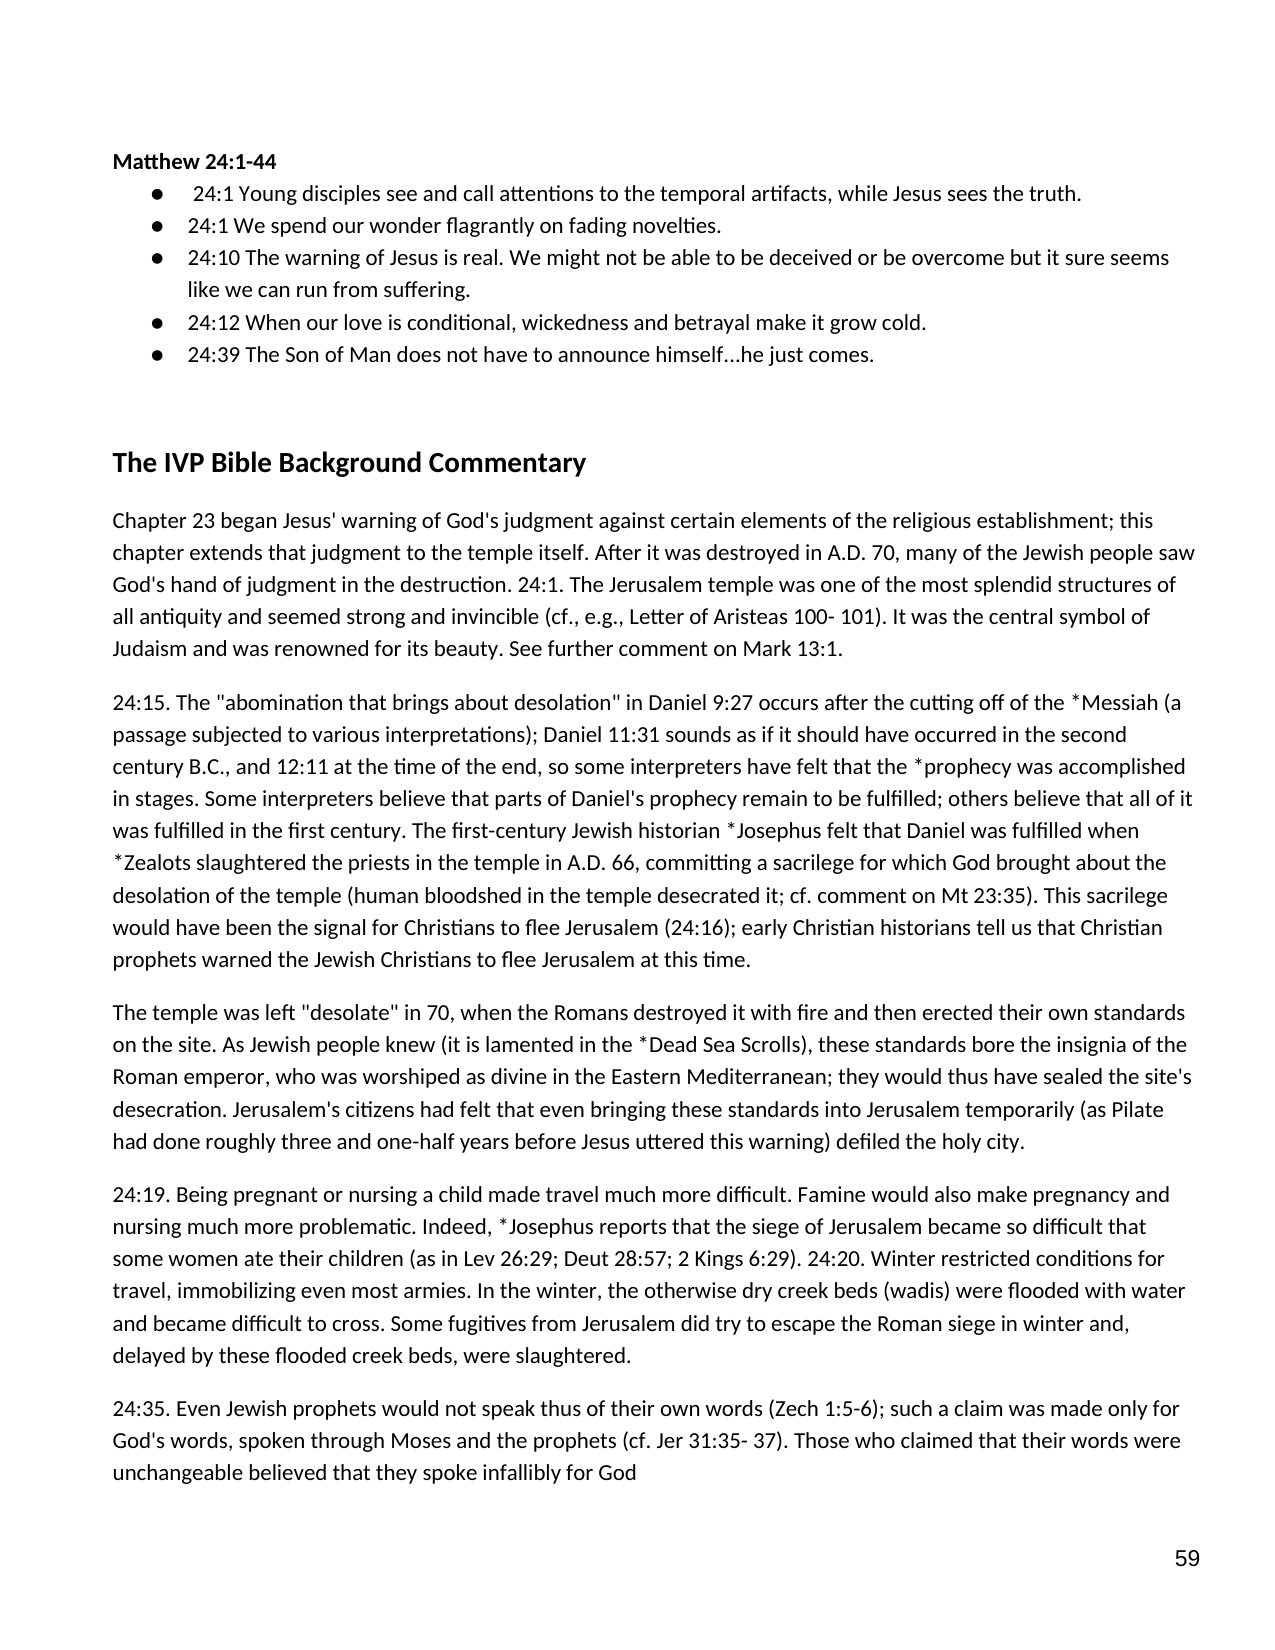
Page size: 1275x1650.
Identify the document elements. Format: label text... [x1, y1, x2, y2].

list 24:1 Young disciples see and call attentions to the temporal artifacts, while Jesus sees the truth. [150, 179, 1200, 207]
list 24:1 We spend our wonder flagrantly on fading novelties. [150, 211, 1200, 239]
text Chapter 23 began Jesus' warning of God's judgment against certain elements of the religious establishment; this chapter extends that judgment to the temple itself. After it was destroyed in A.D. 70, many of the Jewish people saw God's hand of judgment in the destruction. 24:1. The Jerusalem temple was one of the most splendid structures of all antiquity and seemed strong and invincible (cf., e.g., Letter of Aristeas 100- 101). It was the central symbol of Judaism and was renowned for its beauty. See further comment on Mark 13:1. [112, 506, 1200, 663]
list 24:12 When our love is conditional, wickedness and betrayal make it grow cold. [150, 308, 1200, 336]
text 24:19. Being pregnant or nursing a child made travel much more difficult. Famine would also make pregnancy and nursing much more problematic. Indeed, *Josephus reports that the siege of Jerusalem became so difficult that some women ate their children (as in Lev 26:29; Deut 28:57; 2 Kings 6:29). 24:20. Winter restricted conditions for travel, immobilizing even most armies. In the winter, the otherwise dry creek beds (wadis) were flooded with water and became difficult to cross. Some fugitives from Jerusalem did try to escape the Roman siege in winter and, delayed by these flooded creek beds, were slaughtered. [112, 1180, 1200, 1369]
text 24:15. The "abomination that brings about desolation" in Daniel 9:27 occurs after the cutting off of the *Messiah (a passage subjected to various interpretations); Daniel 11:31 sounds as if it should have occurred in the second century B.C., and 12:11 at the time of the end, so some interpreters have felt that the *prophecy was accomplished in stages. Some interpreters believe that parts of Daniel's prophecy remain to be fulfilled; others believe that all of it was fulfilled in the first century. The first-century Jewish historian *Josephus felt that Daniel was fulfilled when *Zealots slaughtered the priests in the temple in A.D. 66, committing a sacrilege for which God brought about the desolation of the temple (human bloodshed in the temple desecrated it; cf. comment on Mt 23:35). This sacrilege would have been the signal for Christians to flee Jerusalem (24:16); early Christian historians tell us that Christian prophets warned the Jewish Christians to flee Jerusalem at this time. [112, 688, 1200, 973]
text Matthew 24:1-44 [112, 147, 1200, 175]
text 24:35. Even Jewish prophets would not speak thus of their own words (Zech 1:5-6); such a claim was made only for God's words, spoken through Moses and the prophets (cf. Jer 31:35- 37). Those who claimed that their words were unchangeable believed that they spoke infallibly for God [112, 1394, 1200, 1486]
text The temple was left "desolate" in 70, when the Romans destroyed it with fire and then erected their own standards on the site. As Jewish people knew (it is lamented in the *Dead Sea Scrolls), these standards bore the insignia of the Roman emperor, who was worshiped as divine in the Eastern Mediterranean; they would thus have sealed the site's desecration. Jerusalem's citizens had felt that even bringing these standards into Jerusalem temporarily (as Pilate had done roughly three and one-half years before Jesus uttered this warning) defiled the holy city. [112, 998, 1200, 1155]
text The IVP Bible Background Commentary [112, 444, 1200, 480]
list 24:39 The Son of Man does not have to announce himself...he just comes. [150, 340, 1200, 368]
list 24:10 The warning of Jesus is real. We might not be able to be deceived or be overcome but it sure seems like we can run from suffering. [150, 243, 1200, 304]
